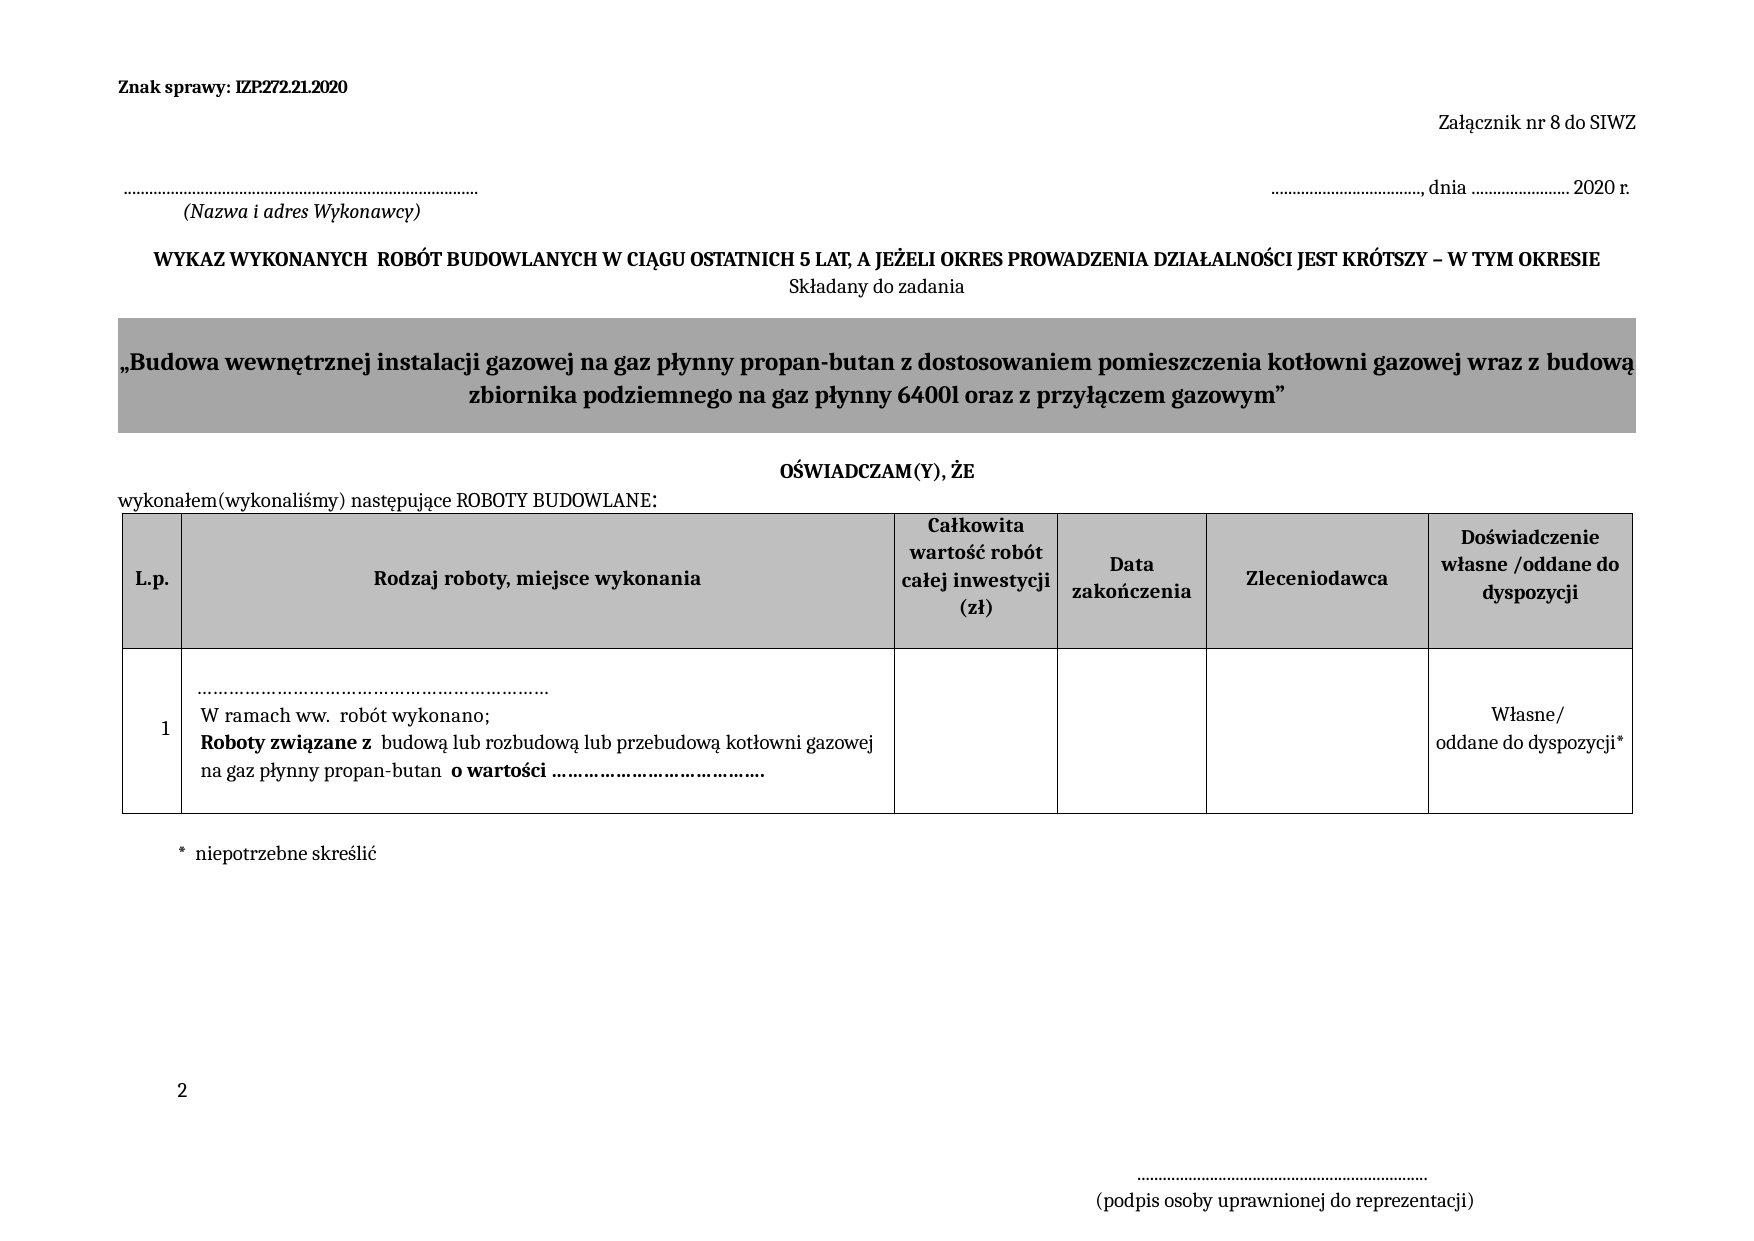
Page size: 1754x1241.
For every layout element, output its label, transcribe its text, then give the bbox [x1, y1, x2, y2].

text Składany do zadania [118, 275, 1636, 299]
table_cell [895, 649, 1057, 813]
table_cell Własne/ oddane do dyspozycji* [1429, 649, 1632, 813]
text „Budowa wewnętrznej instalacji gazowej na gaz płynny propan-butan z dostosowaniem pomieszczenia kotłowni gazowej wraz z budową zbiornika podziemnego na gaz płynny 6400l oraz z przyłączem gazowym” [118, 348, 1636, 410]
table_cell [1058, 649, 1206, 813]
table_header Zleceniodawca [1207, 514, 1428, 648]
text Załącznik nr 8 do SIWZ [118, 110, 1636, 134]
table_cell [1207, 649, 1428, 813]
table_cell 1 [123, 649, 181, 813]
table_header Rodzaj roboty, miejsce wykonania [182, 514, 894, 648]
text WYKAZ WYKONANYCH ROBÓT BUDOWLANYCH W CIĄGU OSTATNICH 5 LAT, A JEŻELI OKRES PROWADZENIA DZIAŁALNOŚCI JEST KRÓTSZY – W TYM OKRESIE [118, 247, 1636, 271]
text wykonałem(wykonaliśmy) następujące ROBOTY BUDOWLANE: [118, 484, 1636, 513]
text ................................................................................... ..................................., dnia ....................... 2020 r. [118, 176, 1636, 199]
table_header Doświadczenie własne /oddane do dyspozycji [1429, 514, 1632, 648]
table_header L.p. [123, 514, 181, 648]
table_header Data zakończenia [1058, 514, 1206, 648]
text * niepotrzebne skreślić [177, 841, 1636, 865]
text OŚWIADCZAM(Y), ŻE [118, 460, 1636, 484]
table_header Całkowita wartość robót całej inwestycji (zł) [895, 514, 1057, 648]
table_cell ………………………………………………………… W ramach ww. robót wykonano; Roboty związane z budową lub rozbudową lub przebudową kotłowni gazowej na gaz płynny propan-butan o wartości …………………………………. [182, 649, 894, 813]
text (Nazwa i adres Wykonawcy) [118, 199, 1632, 223]
